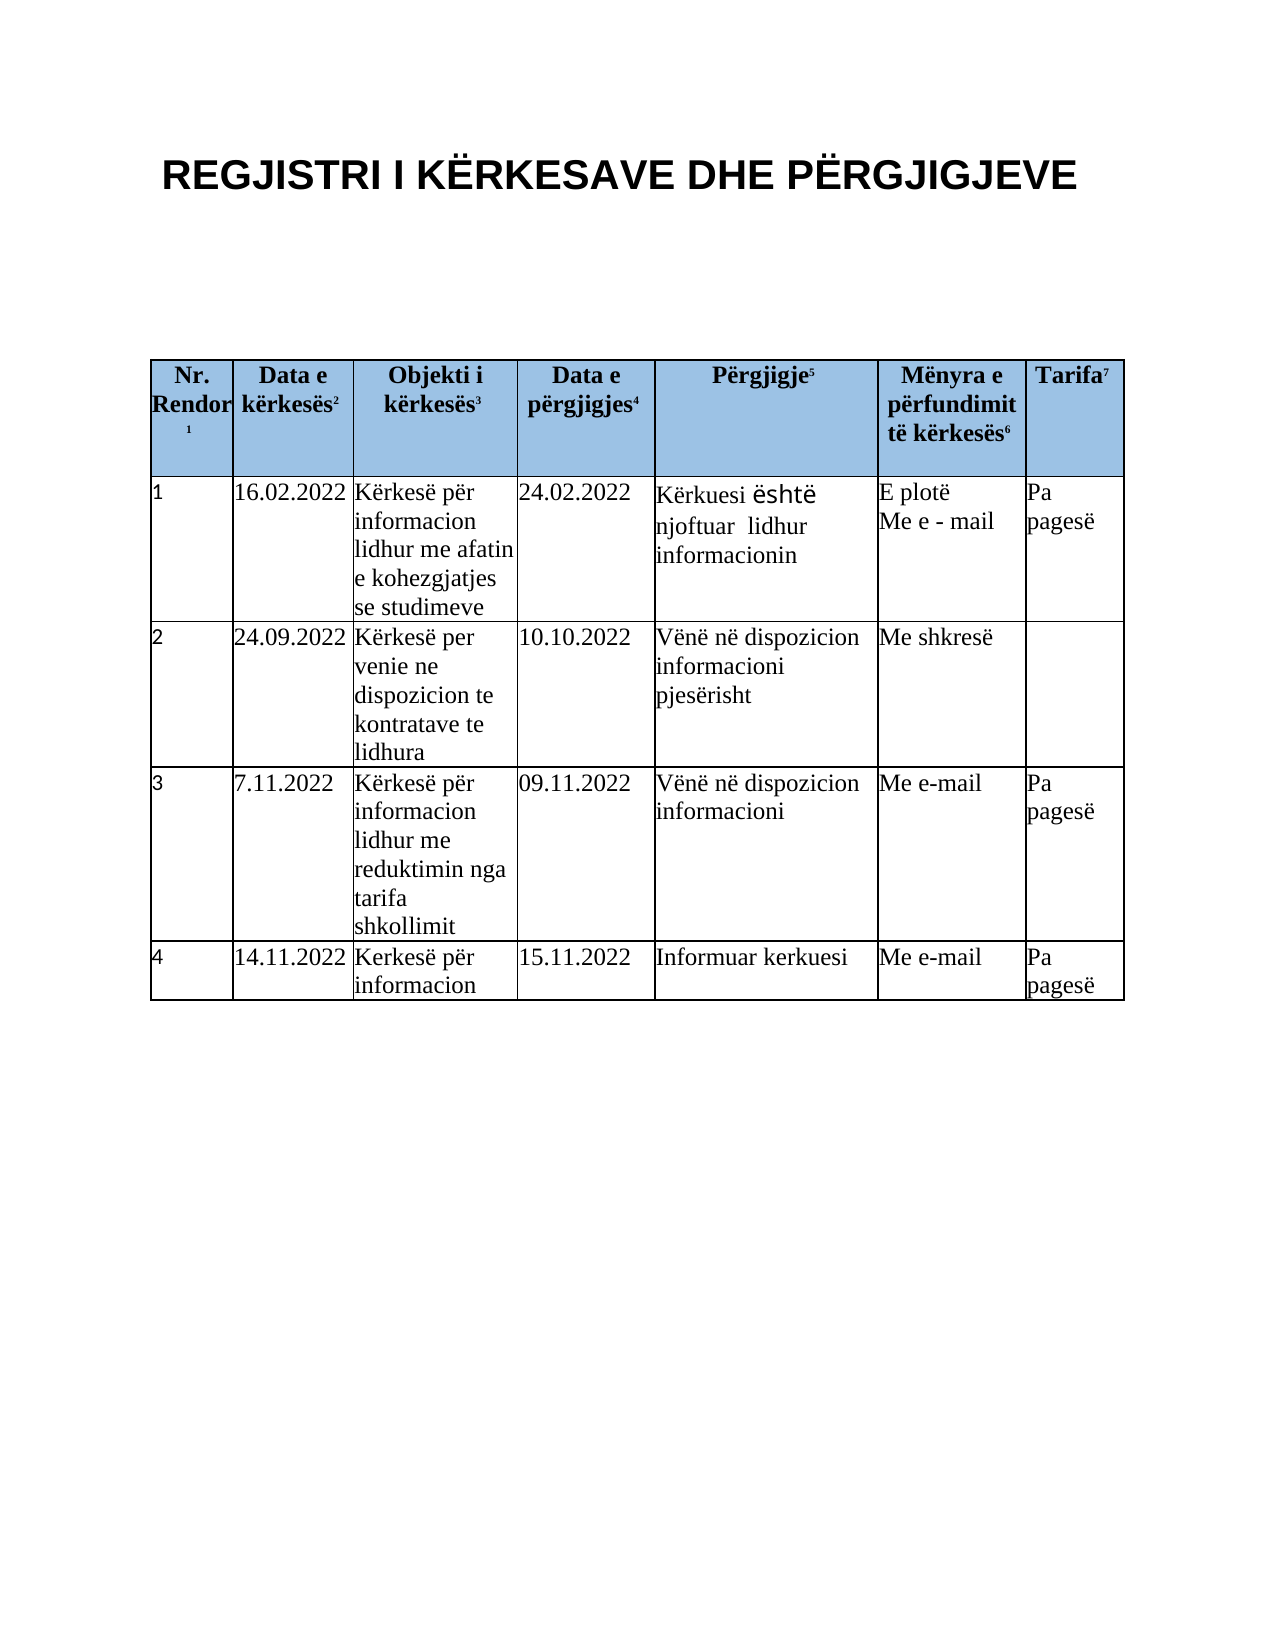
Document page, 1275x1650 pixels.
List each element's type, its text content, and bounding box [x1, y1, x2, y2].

table_cell 24.02.2022 [518, 477, 654, 621]
table_cell 4 [152, 942, 232, 999]
table_header Mënyra e përfundimit të kërkesës6 [879, 361, 1025, 476]
table_header Nr. Rendor 1 [152, 361, 232, 476]
table_cell 15.11.2022 [518, 942, 654, 999]
table_cell 24.09.2022 [234, 622, 353, 766]
table_header Tarifa7 [1027, 361, 1123, 476]
table_header Data e kërkesës2 [234, 361, 353, 476]
table_cell 1 [152, 477, 232, 621]
table_cell Pa pagesë [1027, 942, 1123, 999]
table_cell Kërkuesi është njoftuar lidhur informacionin [656, 477, 877, 621]
table_cell Vënë në dispozicion informacioni [656, 768, 877, 940]
table_cell 3 [152, 768, 232, 940]
table_cell 09.11.2022 [518, 768, 654, 940]
table_cell 10.10.2022 [518, 622, 654, 766]
table_cell E plotë Me e - mail [879, 477, 1025, 621]
table_cell Pa pagesë [1027, 477, 1123, 621]
table_cell Kerkesë për informacion [354, 942, 517, 999]
table_cell 16.02.2022 [234, 477, 353, 621]
text REGJISTRI I KËRKESAVE DHE PËRGJIGJEVE [150, 150, 1125, 198]
table_cell 2 [152, 622, 232, 766]
table_cell Kërkesë per venie ne dispozicion te kontratave te lidhura [354, 622, 517, 766]
table_cell Pa pagesë [1027, 768, 1123, 940]
table_cell Me e-mail [879, 768, 1025, 940]
table_cell [1027, 622, 1123, 766]
table_header Objekti i kërkesës3 [354, 361, 517, 476]
table_cell Kërkesë për informacion lidhur me afatin e kohezgjatjes se studimeve [354, 477, 517, 621]
table_cell Me shkresë [879, 622, 1025, 766]
table_cell 7.11.2022 [234, 768, 353, 940]
table_cell Vënë në dispozicion informacioni pjesërisht [656, 622, 877, 766]
table_cell 14.11.2022 [234, 942, 353, 999]
table_cell Kërkesë për informacion lidhur me reduktimin nga tarifa shkollimit [354, 768, 517, 940]
table_header Përgjigje5 [656, 361, 877, 476]
table_cell Informuar kerkuesi [656, 942, 877, 999]
table_header Data e përgjigjes4 [518, 361, 654, 476]
table_cell Me e-mail [879, 942, 1025, 999]
